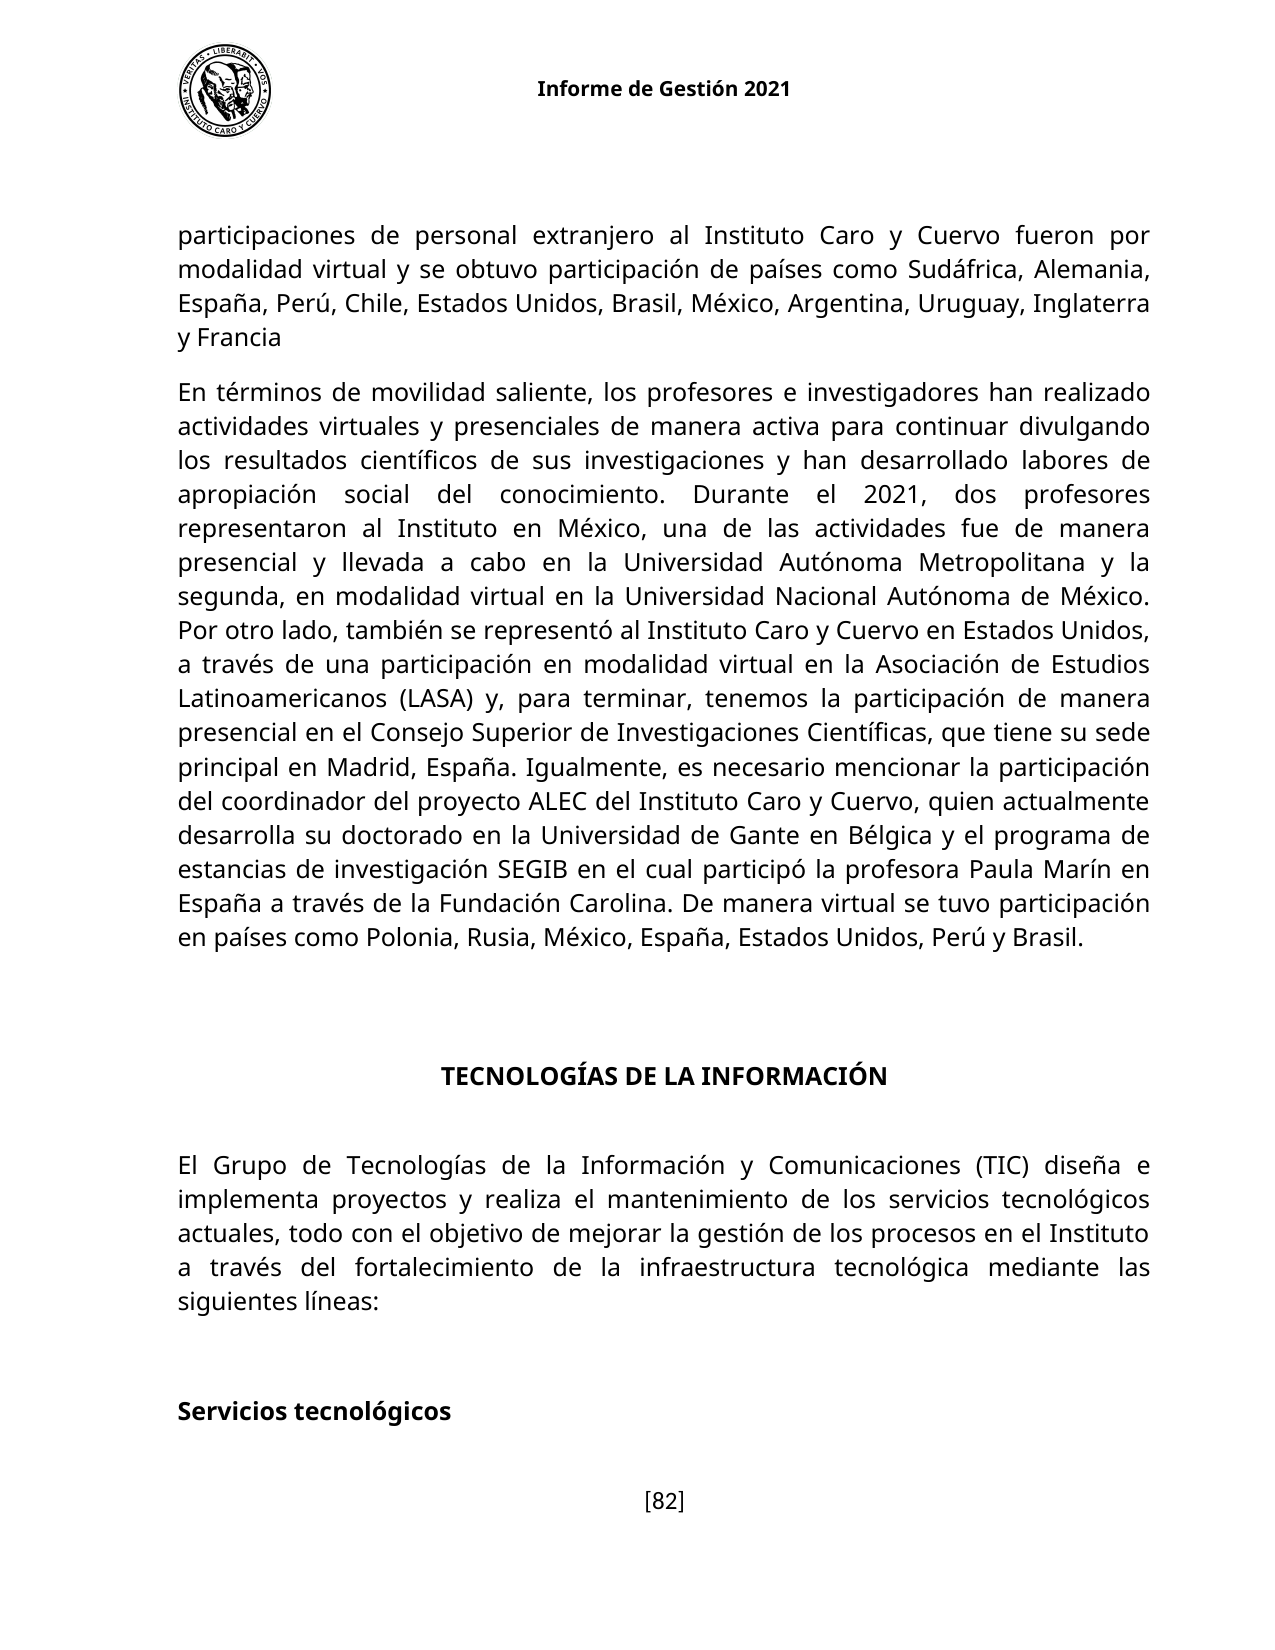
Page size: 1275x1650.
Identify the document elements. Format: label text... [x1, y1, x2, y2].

picture [177, 42, 273, 139]
text El Grupo de Tecnologías de la Información y Comunicaciones (TIC) diseña e implementa proyectos y realiza el mantenimiento de los servicios tecnológicos actuales, todo con el objetivo de mejorar la gestión de los procesos en el Instituto a través del fortalecimiento de la infraestructura tecnológica mediante las siguientes líneas: [177, 1147, 1152, 1318]
subtitle TECNOLOGÍAS DE LA INFORMACIÓN [177, 1058, 1152, 1092]
text En términos de movilidad saliente, los profesores e investigadores han realizado actividades virtuales y presenciales de manera activa para continuar divulgando los resultados científicos de sus investigaciones y han desarrollado labores de apropiación social del conocimiento. Durante el 2021, dos profesores representaron al Instituto en México, una de las actividades fue de manera presencial y llevada a cabo en la Universidad Autónoma Metropolitana y la segunda, en modalidad virtual en la Universidad Nacional Autónoma de México. Por otro lado, también se representó al Instituto Caro y Cuervo en Estados Unidos, a través de una participación en modalidad virtual en la Asociación de Estudios Latinoamericanos (LASA) y, para terminar, tenemos la participación de manera presencial en el Consejo Superior de Investigaciones Científicas, que tiene su sede principal en Madrid, España. Igualmente, es necesario mencionar la participación del coordinador del proyecto ALEC del Instituto Caro y Cuervo, quien actualmente desarrolla su doctorado en la Universidad de Gante en Bélgica y el programa de estancias de investigación SEGIB en el cual participó la profesora Paula Marín en España a través de la Fundación Carolina. De manera virtual se tuvo participación en países como Polonia, Rusia, México, España, Estados Unidos, Perú y Brasil. [177, 374, 1152, 953]
text Servicios tecnológicos [177, 1393, 1152, 1427]
